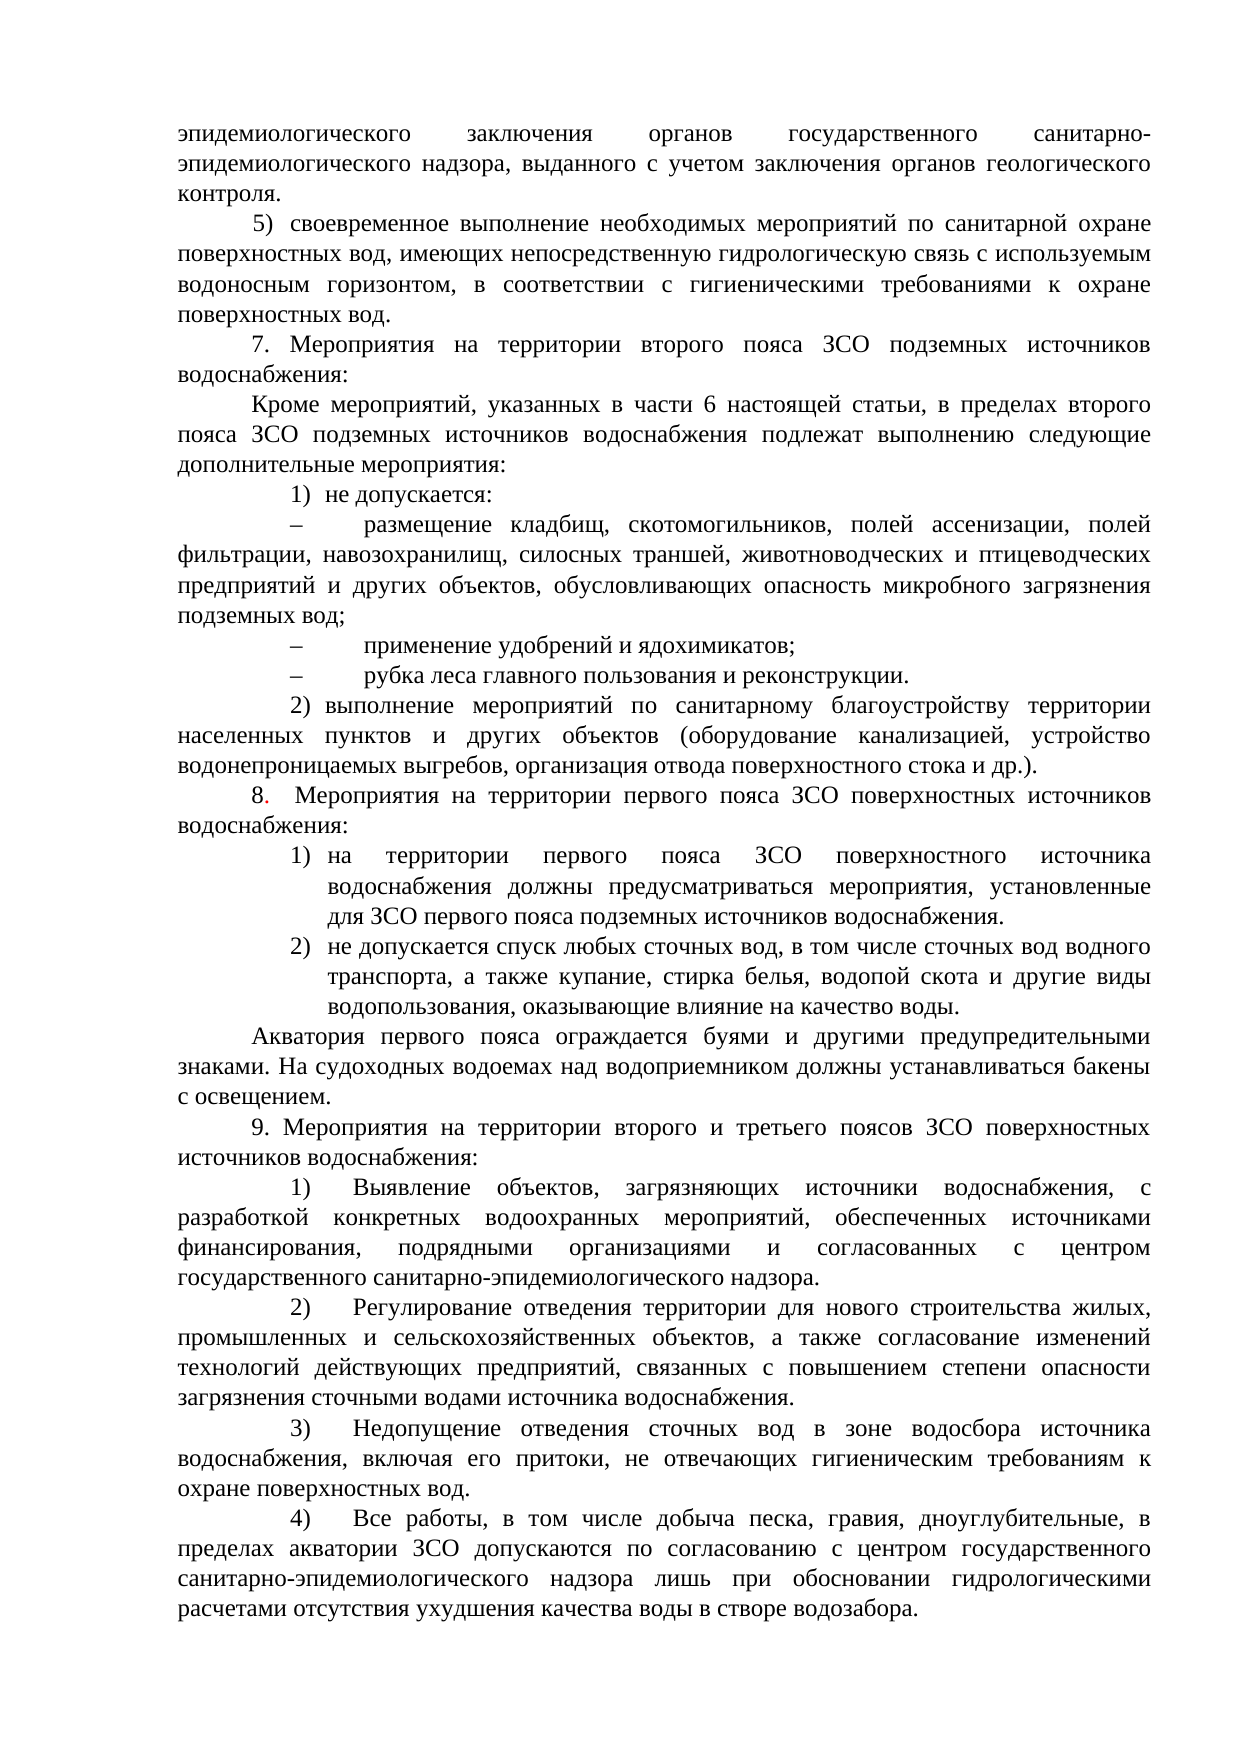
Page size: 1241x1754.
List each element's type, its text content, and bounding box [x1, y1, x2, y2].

list применение удобрений и ядохимикатов; [177, 630, 1152, 659]
text 8. Мероприятия на территории первого пояса ЗСО поверхностных источников водоснабжения: [177, 780, 1152, 839]
list на территории первого пояса ЗСО поверхностного источника водоснабжения должны предусматриваться мероприятия, установленные для ЗСО первого пояса подземных источников водоснабжения. [290, 841, 1152, 929]
text 9. Мероприятия на территории второго и третьего поясов ЗСО поверхностных источников водоснабжения: [177, 1112, 1152, 1170]
list Все работы, в том числе добыча песка, гравия, дноуглубительные, в пределах акватории ЗСО допускаются по согласованию с центром государственного санитарно-эпидемиологического надзора лишь при обосновании гидрологическими расчетами отсутствия ухудшения качества воды в створе водозабора. [177, 1503, 1152, 1622]
list Недопущение отведения сточных вод в зоне водосбора источника водоснабжения, включая его притоки, не отвечающих гигиеническим требованиям к охране поверхностных вод. [177, 1413, 1152, 1502]
text Акватория первого пояса ограждается буями и другими предупредительными знаками. На судоходных водоемах над водоприемником должны устанавливаться бакены с освещением. [177, 1021, 1152, 1110]
list своевременное выполнение необходимых мероприятий по санитарной охране поверхностных вод, имеющих непосредственную гидрологическую связь с используемым водоносным горизонтом, в соответствии с гигиеническими требованиями к охране поверхностных вод. [177, 208, 1152, 327]
list Регулирование отведения территории для нового строительства жилых, промышленных и сельскохозяйственных объектов, а также согласование изменений технологий действующих предприятий, связанных с повышением степени опасности загрязнения сточными водами источника водоснабжения. [177, 1292, 1152, 1411]
list размещение кладбищ, скотомогильников, полей ассенизации, полей фильтрации, навозохранилищ, силосных траншей, животноводческих и птицеводческих предприятий и других объектов, обусловливающих опасность микробного загрязнения подземных вод; [177, 509, 1152, 628]
list выполнение мероприятий по санитарному благоустройству территории населенных пунктов и других объектов (оборудование канализацией, устройство водонепроницаемых выгребов, организация отвода поверхностного стока и др.). [177, 690, 1152, 779]
list Выявление объектов, загрязняющих источники водоснабжения, с разработкой конкретных водоохранных мероприятий, обеспеченных источниками финансирования, подрядными организациями и согласованных с центром государственного санитарно-эпидемиологического надзора. [177, 1172, 1152, 1291]
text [177, 118, 1152, 207]
list не допускается спуск любых сточных вод, в том числе сточных вод водного транспорта, а также купание, стирка белья, водопой скота и другие виды водопользования, оказывающие влияние на качество воды. [290, 931, 1152, 1020]
list не допускается: [177, 479, 1152, 508]
text Кроме мероприятий, указанных в части 6 настоящей статьи, в пределах второго пояса ЗСО подземных источников водоснабжения подлежат выполнению следующие дополнительные мероприятия: [177, 389, 1152, 478]
list рубка леса главного пользования и реконструкции. [177, 660, 1152, 689]
text 7. Мероприятия на территории второго пояса ЗСО подземных источников водоснабжения: [177, 329, 1152, 388]
